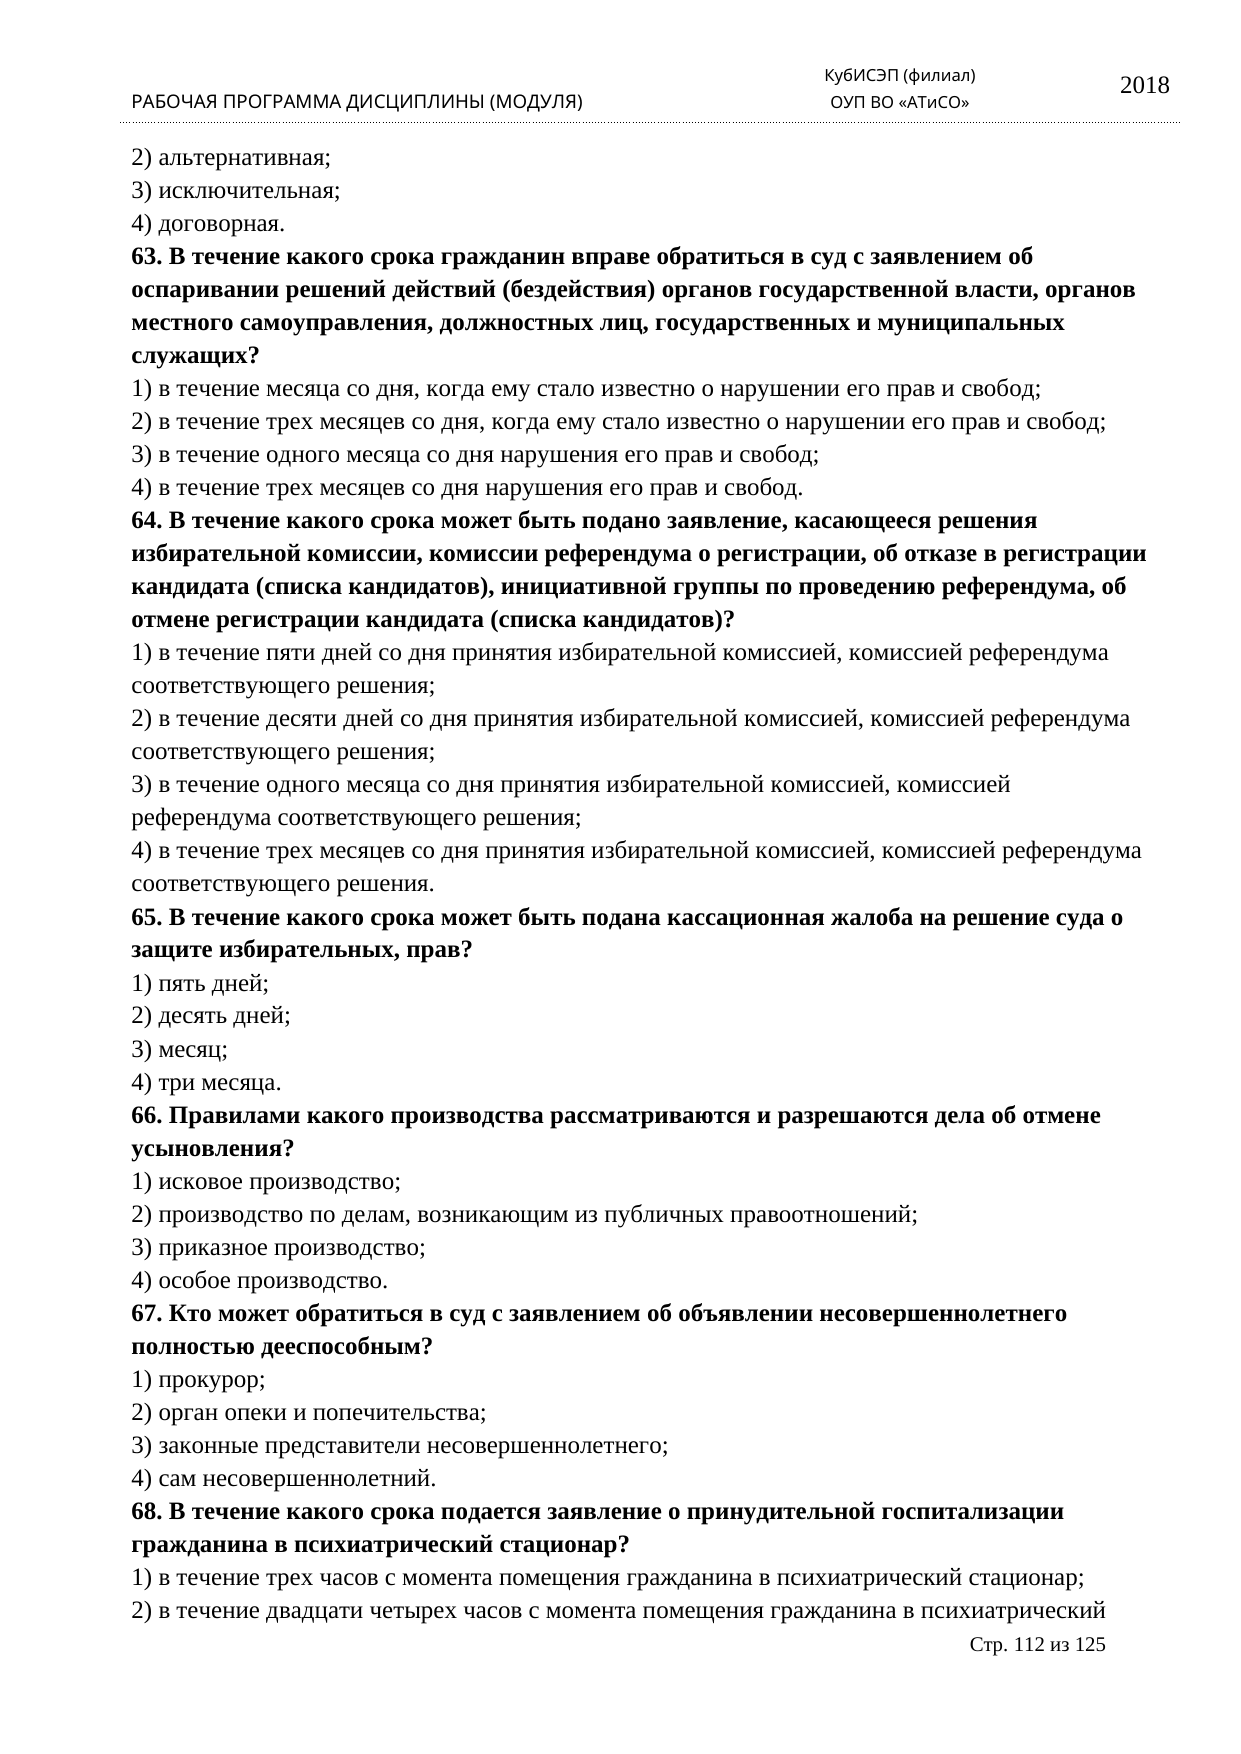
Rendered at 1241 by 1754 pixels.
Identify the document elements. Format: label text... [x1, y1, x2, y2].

text 67. Кто может обратиться в суд с заявлением об объявлении несовершеннолетнего полностью дееспособным? 1) прокурор; 2) орган опеки и попечительства; 3) законные представители несовершеннолетнего; 4) сам несовершеннолетний. [131, 1298, 1152, 1492]
text 64. В течение какого срока может быть подано заявление, касающееся решения избирательной комиссии, комиссии референдума о регистрации, об отказе в регистрации кандидата (списка кандидатов), инициативной группы по проведению референдума, об отмене регистрации кандидата (списка кандидатов)? 1) в течение пяти дней со дня принятия избирательной комиссией, комиссией референдума соответствующего решения; 2) в течение десяти дней со дня принятия избирательной комиссией, комиссией референдума соответствующего решения; 3) в течение одного месяца со дня принятия избирательной комиссией, комиссией референдума соответствующего решения; 4) в течение трех месяцев со дня принятия избирательной комиссией, комиссией референдума соответствующего решения. [131, 505, 1152, 897]
text 65. В течение какого срока может быть подана кассационная жалоба на решение суда о защите избирательных, прав? 1) пять дней; 2) десять дней; 3) месяц; 4) три месяца. [131, 902, 1152, 1095]
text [131, 142, 1152, 237]
text 66. Правилами какого производства рассматриваются и разрешаются дела об отмене усыновления? 1) исковое производство; 2) производство по делам, возникающим из публичных правоотношений; 3) приказное производство; 4) особое производство. [131, 1100, 1152, 1293]
text 63. В течение какого срока гражданин вправе обратиться в суд с заявлением об оспаривании решений действий (бездействия) органов государственной власти, органов местного самоуправления, должностных лиц, государственных и муниципальных служащих? 1) в течение месяца со дня, когда ему стало известно о нарушении его прав и свобод; 2) в течение трех месяцев со дня, когда ему стало известно о нарушении его прав и свобод; 3) в течение одного месяца со дня нарушения его прав и свобод; 4) в течение трех месяцев со дня нарушения его прав и свобод. [131, 241, 1152, 501]
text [131, 1496, 1152, 1624]
